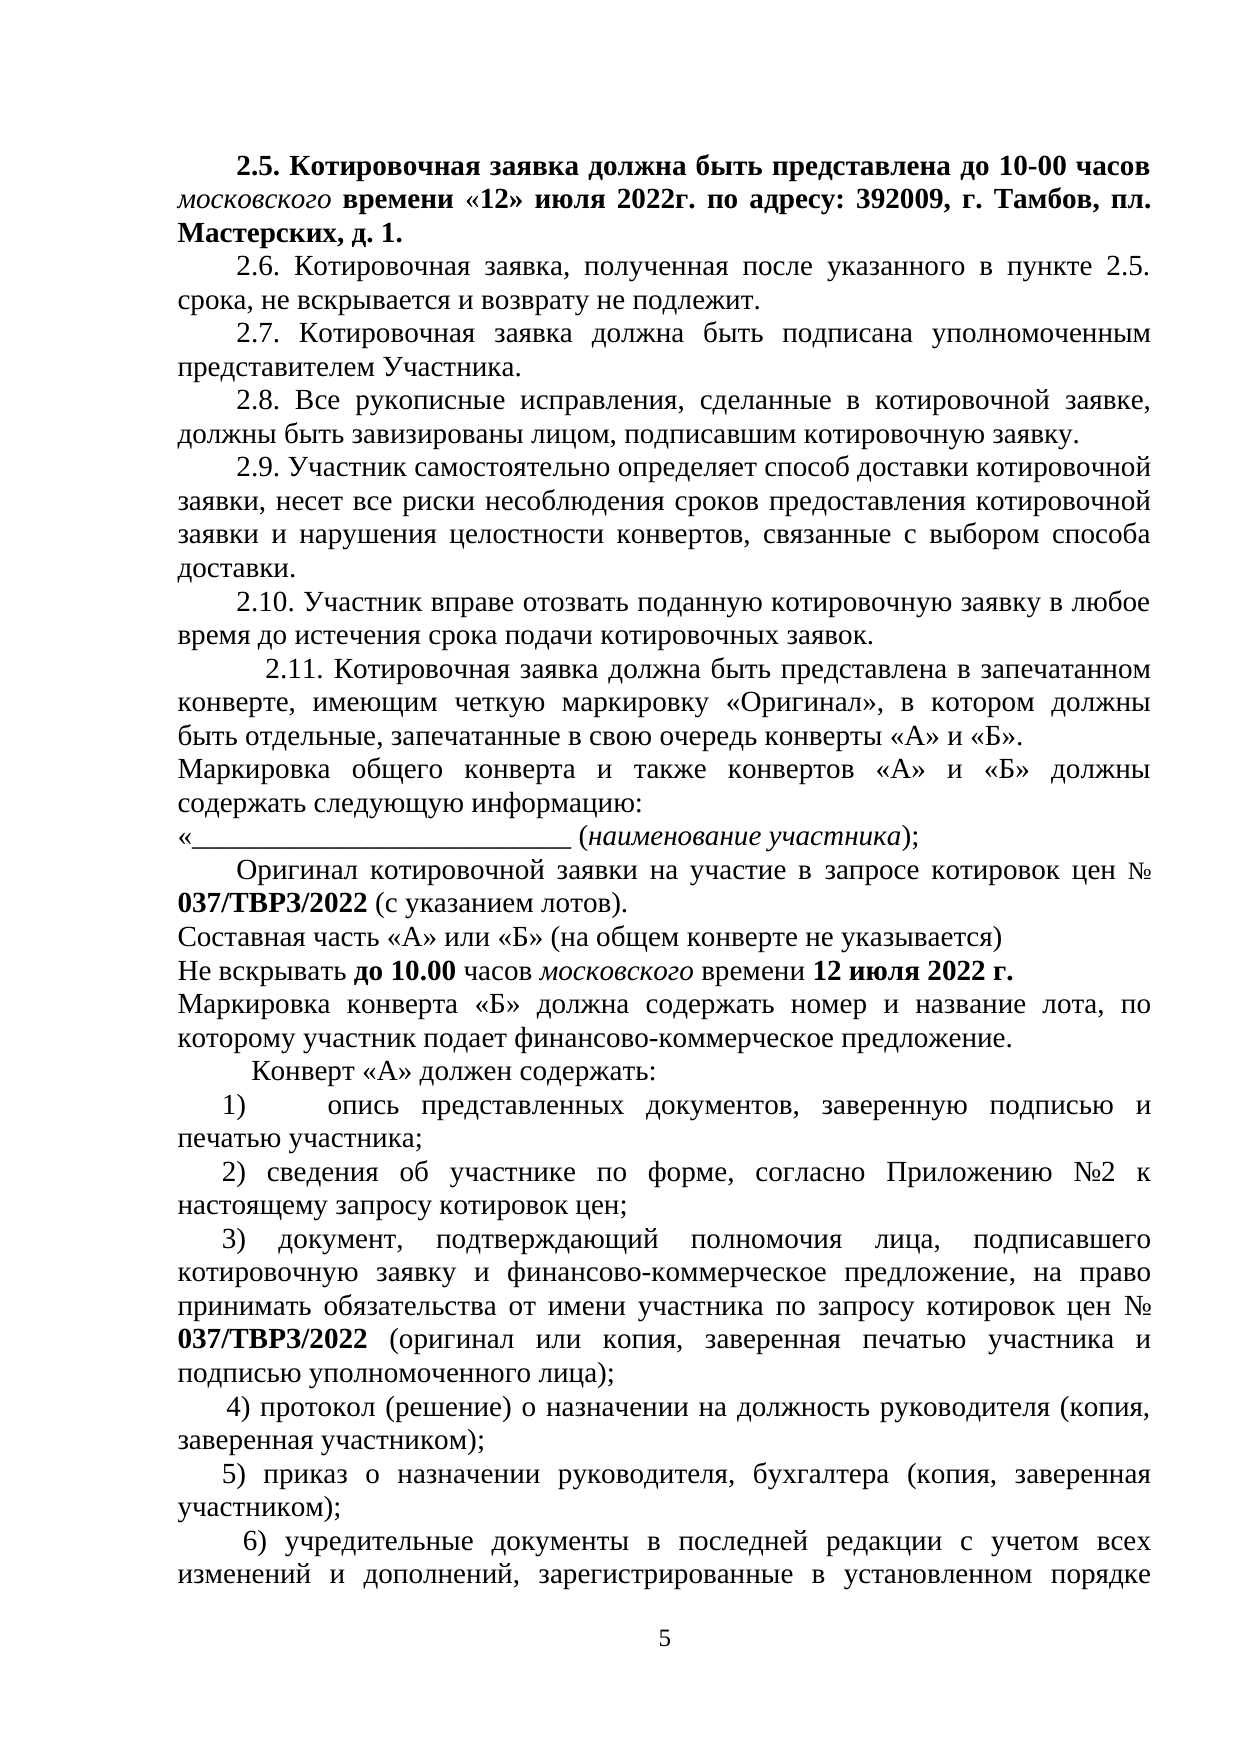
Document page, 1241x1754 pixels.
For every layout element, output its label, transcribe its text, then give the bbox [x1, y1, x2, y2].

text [177, 1523, 1152, 1590]
text «__________________________ (наименование участника); [177, 818, 1152, 852]
list 4) протокол (решение) о назначении на должность руководителя (копия, заверенная участником); [177, 1389, 1152, 1456]
text Не вскрывать до 10.00 часов московского времени 12 июля 2022 г. [177, 953, 1152, 986]
list 5) приказ о назначении руководителя, бухгалтера (копия, заверенная участником); [177, 1456, 1152, 1523]
list Конверт «А» должен содержать: [177, 1053, 1152, 1087]
text Маркировка конверта «Б» должна содержать номер и название лота, по которому участник подает финансово-коммерческое предложение. [177, 986, 1152, 1053]
list 2.5. Котировочная заявка должна быть представлена до 10-00 часов московского времени «12» июля 2022г. по адресу: 392009, г. Тамбов, пл. Мастерских, д. 1. [177, 148, 1152, 248]
text Маркировка общего конверта и также конвертов «А» и «Б» должны содержать следующую информацию: [177, 751, 1152, 818]
list 2.11. Котировочная заявка должна быть представлена в запечатанном конверте, имеющим четкую маркировку «Оригинал», в котором должны быть отдельные, запечатанные в свою очередь конверты «А» и «Б». [177, 651, 1152, 751]
text 2.10. Участник вправе отозвать поданную котировочную заявку в любое время до истечения срока подачи котировочных заявок. [177, 584, 1152, 651]
text 2.7. Котировочная заявка должна быть подписана уполномоченным представителем Участника. [177, 315, 1152, 382]
text 2) сведения об участнике по форме, согласно Приложению №2 к настоящему запросу котировок цен; [177, 1154, 1152, 1221]
text Составная часть «А» или «Б» (на общем конверте не указывается) [177, 919, 1152, 953]
text 3) документ, подтверждающий полномочия лица, подписавшего котировочную заявку и финансово-коммерческое предложение, на право принимать обязательства от имени участника по запросу котировок цен № 037/ТВРЗ/2022 (оригинал или копия, заверенная печатью участника и подписью уполномоченного лица); [177, 1221, 1152, 1389]
list опись представленных документов, заверенную подписью и печатью участника; [177, 1087, 1152, 1154]
text Оригинал котировочной заявки на участие в запросе котировок цен № 037/ТВРЗ/2022 (с указанием лотов). [177, 852, 1152, 919]
text 2.8. Все рукописные исправления, сделанные в котировочной заявке, должны быть завизированы лицом, подписавшим котировочную заявку. [177, 382, 1152, 449]
text 2.9. Участник самостоятельно определяет способ доставки котировочной заявки, несет все риски несоблюдения сроков предоставления котировочной заявки и нарушения целостности конвертов, связанные с выбором способа доставки. [177, 449, 1152, 584]
text 2.6. Котировочная заявка, полученная после указанного в пункте 2.5. срока, не вскрывается и возврату не подлежит. [177, 248, 1152, 315]
